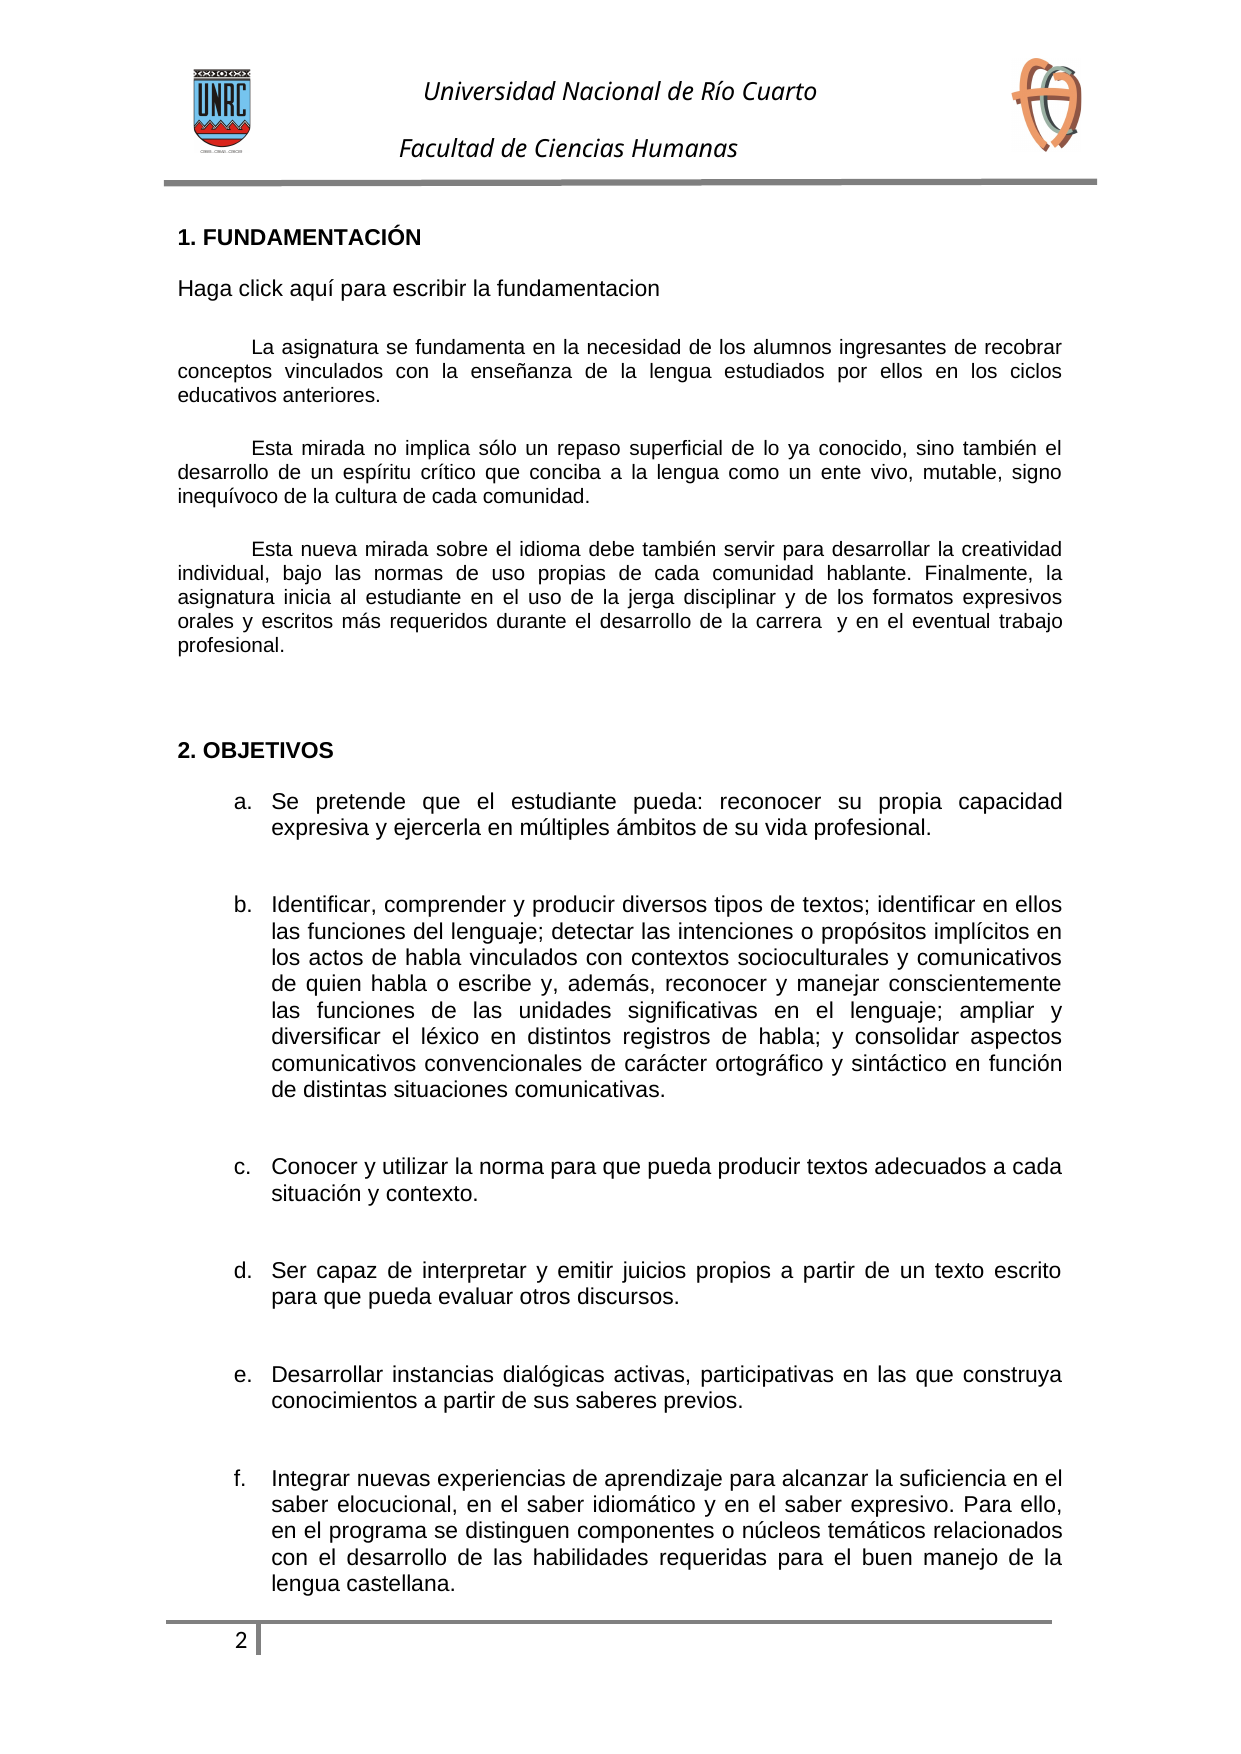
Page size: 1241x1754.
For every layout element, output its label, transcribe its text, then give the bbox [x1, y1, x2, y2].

text La asignatura se fundamenta en la necesidad de los alumnos ingresantes de recobrar conceptos vinculados con la enseñanza de la lengua estudiados por ellos en los ciclos educativos anteriores. [177, 334, 1063, 406]
list Identificar, comprender y producir diversos tipos de textos; identificar en ellos las funciones del lenguaje; detectar las intenciones o propósitos implícitos en los actos de habla vinculados con contextos socioculturales y comunicativos de quien habla o escribe y, además, reconocer y manejar conscientemente las funciones de las unidades significativas en el lenguaje; ampliar y diversificar el léxico en distintos registros de habla; y consolidar aspectos comunicativos convencionales de carácter ortográfico y sintáctico en función de distintas situaciones comunicativas. [233, 891, 1063, 1102]
text Esta nueva mirada sobre el idioma debe también servir para desarrollar la creatividad individual, bajo las normas de uso propias de cada comunidad hablante. Finalmente, la asignatura inicia al estudiante en el uso de la jerga disciplinar y de los formatos expresivos orales y escritos más requeridos durante el desarrollo de la carrera y en el eventual trabajo profesional. [177, 537, 1063, 656]
list Se pretende que el estudiante pueda: reconocer su propia capacidad expresiva y ejercerla en múltiples ámbitos de su vida profesional. [233, 788, 1063, 840]
text Esta mirada no implica sólo un repaso superficial de lo ya conocido, sino también el desarrollo de un espíritu crítico que conciba a la lengua como un ente vivo, mutable, signo inequívoco de la cultura de cada comunidad. [177, 436, 1063, 507]
picture [1011, 58, 1082, 152]
list Conocer y utilizar la norma para que pueda producir textos adecuados a cada situación y contexto. [233, 1153, 1063, 1206]
picture [193, 69, 251, 153]
list Desarrollar instancias dialógicas activas, participativas en las que construya conocimientos a partir de sus saberes previos. [233, 1361, 1063, 1413]
text 1. FUNDAMENTACIÓN [177, 224, 1063, 250]
text Haga click aquí para escribir la fundamentacion [177, 275, 1063, 301]
list Ser capaz de interpretar y emitir juicios propios a partir de un texto escrito para que pueda evaluar otros discursos. [233, 1257, 1063, 1310]
text 2. OBJETIVOS [177, 737, 1063, 763]
list Integrar nuevas experiencias de aprendizaje para alcanzar la suficiencia en el saber elocucional, en el saber idiomático y en el saber expresivo. Para ello, en el programa se distinguen componentes o núcleos temáticos relacionados con el desarrollo de las habilidades requeridas para el buen manejo de la lengua castellana. [233, 1464, 1063, 1596]
